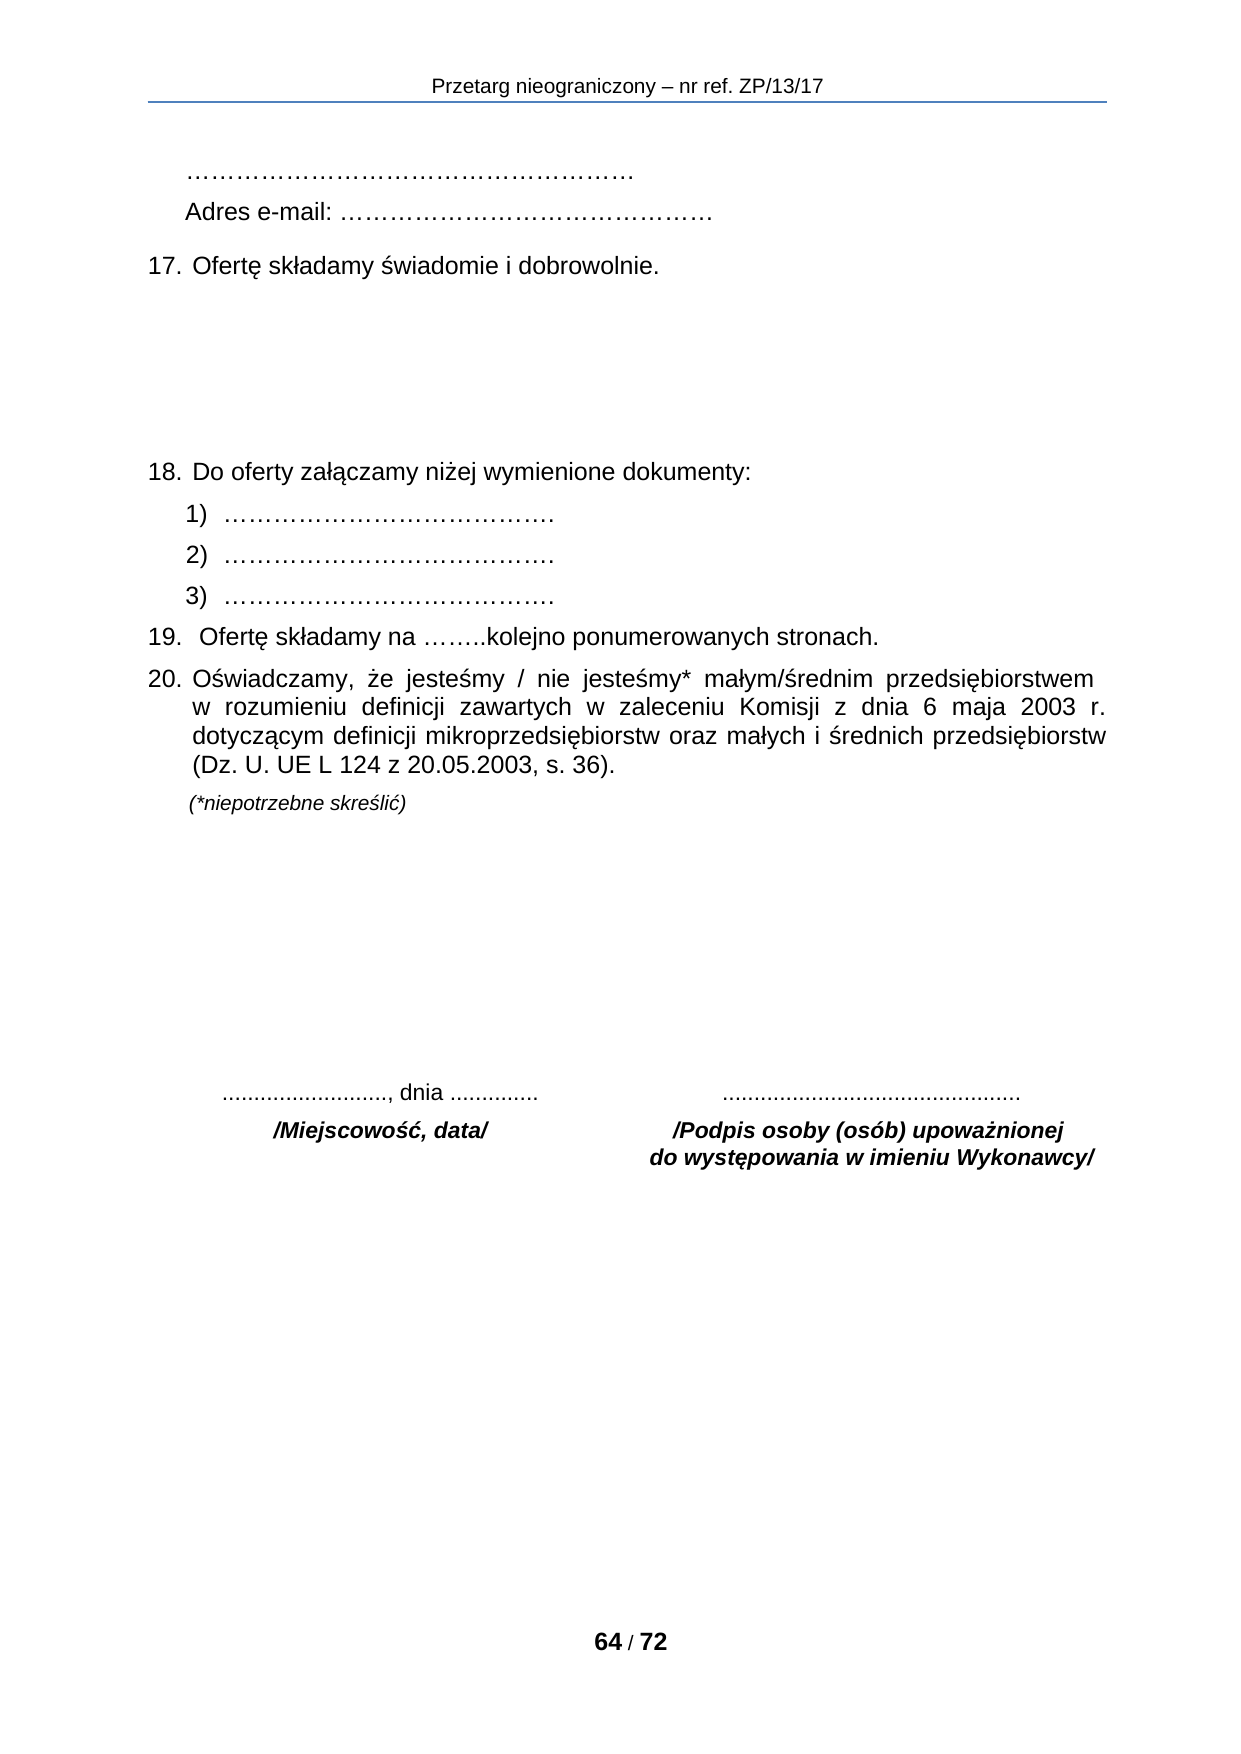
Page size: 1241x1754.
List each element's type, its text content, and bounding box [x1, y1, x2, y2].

table_header ............................................... [624, 1079, 1119, 1117]
table_cell /Podpis osoby (osób) upoważnionej do występowania w imieniu Wykonawcy/ [624, 1118, 1119, 1183]
list Ofertę składamy na ……..kolejno ponumerowanych stronach. [148, 622, 1107, 651]
table_cell /Miejscowość, data/ [136, 1118, 624, 1183]
list Oświadczamy, że jesteśmy / nie jesteśmy* małym/średnim przedsiębiorstwem w rozumieniu definicji zawartych w zaleceniu Komisji z dnia 6 maja 2003 r. dotyczącym definicji mikroprzedsiębiorstw oraz małych i średnich przedsiębiorstw (Dz. U. UE L 124 z 20.05.2003, s. 36). [148, 664, 1107, 779]
list Ofertę składamy świadomie i dobrowolnie. [148, 251, 1107, 280]
table_header .........................., dnia .............. [136, 1079, 624, 1117]
list Do oferty załączamy niżej wymienione dokumenty: [148, 457, 1107, 486]
list …………………………………. [185, 499, 1107, 527]
list …………………………………. [185, 581, 1107, 610]
list …………………………………. [186, 540, 1107, 569]
text (*niepotrzebne skreślić) [177, 791, 1107, 815]
text ……………………………………………… [185, 156, 1107, 185]
text Adres e-mail: ……………………………………… [185, 197, 1107, 226]
